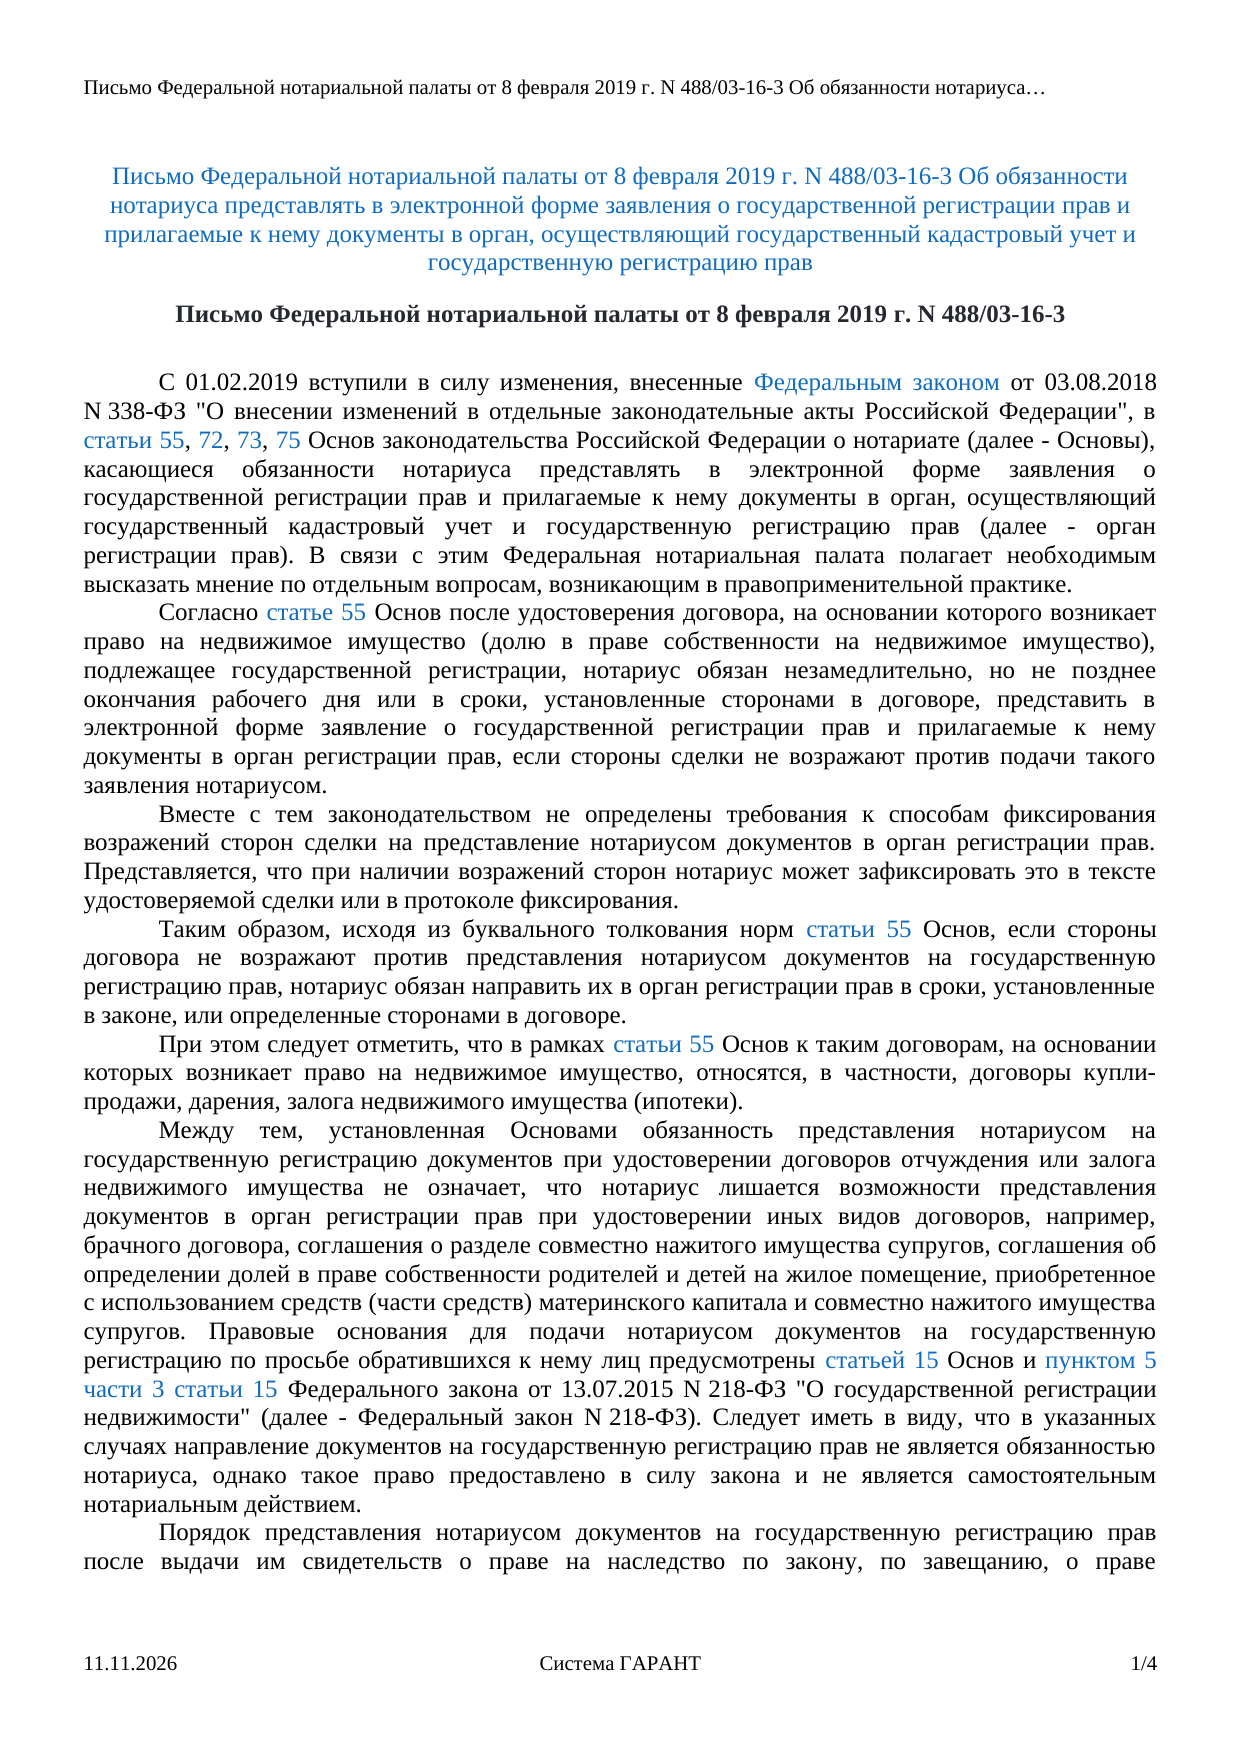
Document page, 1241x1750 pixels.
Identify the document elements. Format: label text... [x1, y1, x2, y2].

text Таким образом, исходя из буквального толкования норм статьи 55 Основ, если стороны договора не возражают против представления нотариусом документов на государственную регистрацию прав, нотариус обязан направить их в орган регистрации прав в сроки, установленные в законе, или определенные сторонами в договоре. [83, 914, 1157, 1029]
text При этом следует отметить, что в рамках статьи 55 Основ к таким договорам, на основании которых возникает право на недвижимое имущество, относятся, в частности, договоры купли-продажи, дарения, залога недвижимого имущества (ипотеки). [83, 1029, 1157, 1115]
subtitle Письмо Федеральной нотариальной палаты от 8 февраля 2019 г. N 488/03-16-3 Об обязанности нотариуса представлять в электронной форме заявления о государственной регистрации прав и прилагаемые к нему документы в орган, осуществляющий государственный кадастровый учет и государственную регистрацию прав [83, 161, 1157, 276]
subtitle Письмо Федеральной нотариальной палаты от 8 февраля 2019 г. N 488/03-16-3 [83, 299, 1157, 327]
text Между тем, установленная Основами обязанность представления нотариусом на государственную регистрацию документов при удостоверении договоров отчуждения или залога недвижимого имущества не означает, что нотариус лишается возможности представления документов в орган регистрации прав при удостоверении иных видов договоров, например, брачного договора, соглашения о разделе совместно нажитого имущества супругов, соглашения об определении долей в праве собственности родителей и детей на жилое помещение, приобретенное с использованием средств (части средств) материнского капитала и совместно нажитого имущества супругов. Правовые основания для подачи нотариусом документов на государственную регистрацию по просьбе обратившихся к нему лиц предусмотрены статьей 15 Основ и пунктом 5 части 3 статьи 15 Федерального закона от 13.07.2015 N 218-ФЗ "О государственной регистрации недвижимости" (далее - Федеральный закон N 218-ФЗ). Следует иметь в виду, что в указанных случаях направление документов на государственную регистрацию прав не является обязанностью нотариуса, однако такое право предоставлено в силу закона и не является самостоятельным нотариальным действием. [83, 1115, 1157, 1517]
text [83, 1517, 1157, 1575]
text Вместе с тем законодательством не определены требования к способам фиксирования возражений сторон сделки на представление нотариусом документов в орган регистрации прав. Представляется, что при наличии возражений сторон нотариус может зафиксировать это в тексте удостоверяемой сделки или в протоколе фиксирования. [83, 799, 1157, 914]
text Согласно статье 55 Основ после удостоверения договора, на основании которого возникает право на недвижимое имущество (долю в праве собственности на недвижимое имущество), подлежащее государственной регистрации, нотариус обязан незамедлительно, но не позднее окончания рабочего дня или в сроки, установленные сторонами в договоре, представить в электронной форме заявление о государственной регистрации прав и прилагаемые к нему документы в орган регистрации прав, если стороны сделки не возражают против подачи такого заявления нотариусом. [83, 597, 1157, 799]
text С 01.02.2019 вступили в силу изменения, внесенные Федеральным законом от 03.08.2018 N 338-ФЗ "О внесении изменений в отдельные законодательные акты Российской Федерации", в статьи 55, 72, 73, 75 Основ законодательства Российской Федерации о нотариате (далее - Основы), касающиеся обязанности нотариуса представлять в электронной форме заявления о государственной регистрации прав и прилагаемые к нему документы в орган, осуществляющий государственный кадастровый учет и государственную регистрацию прав (далее - орган регистрации прав). В связи с этим Федеральная нотариальная палата полагает необходимым высказать мнение по отдельным вопросам, возникающим в правоприменительной практике. [83, 367, 1157, 597]
